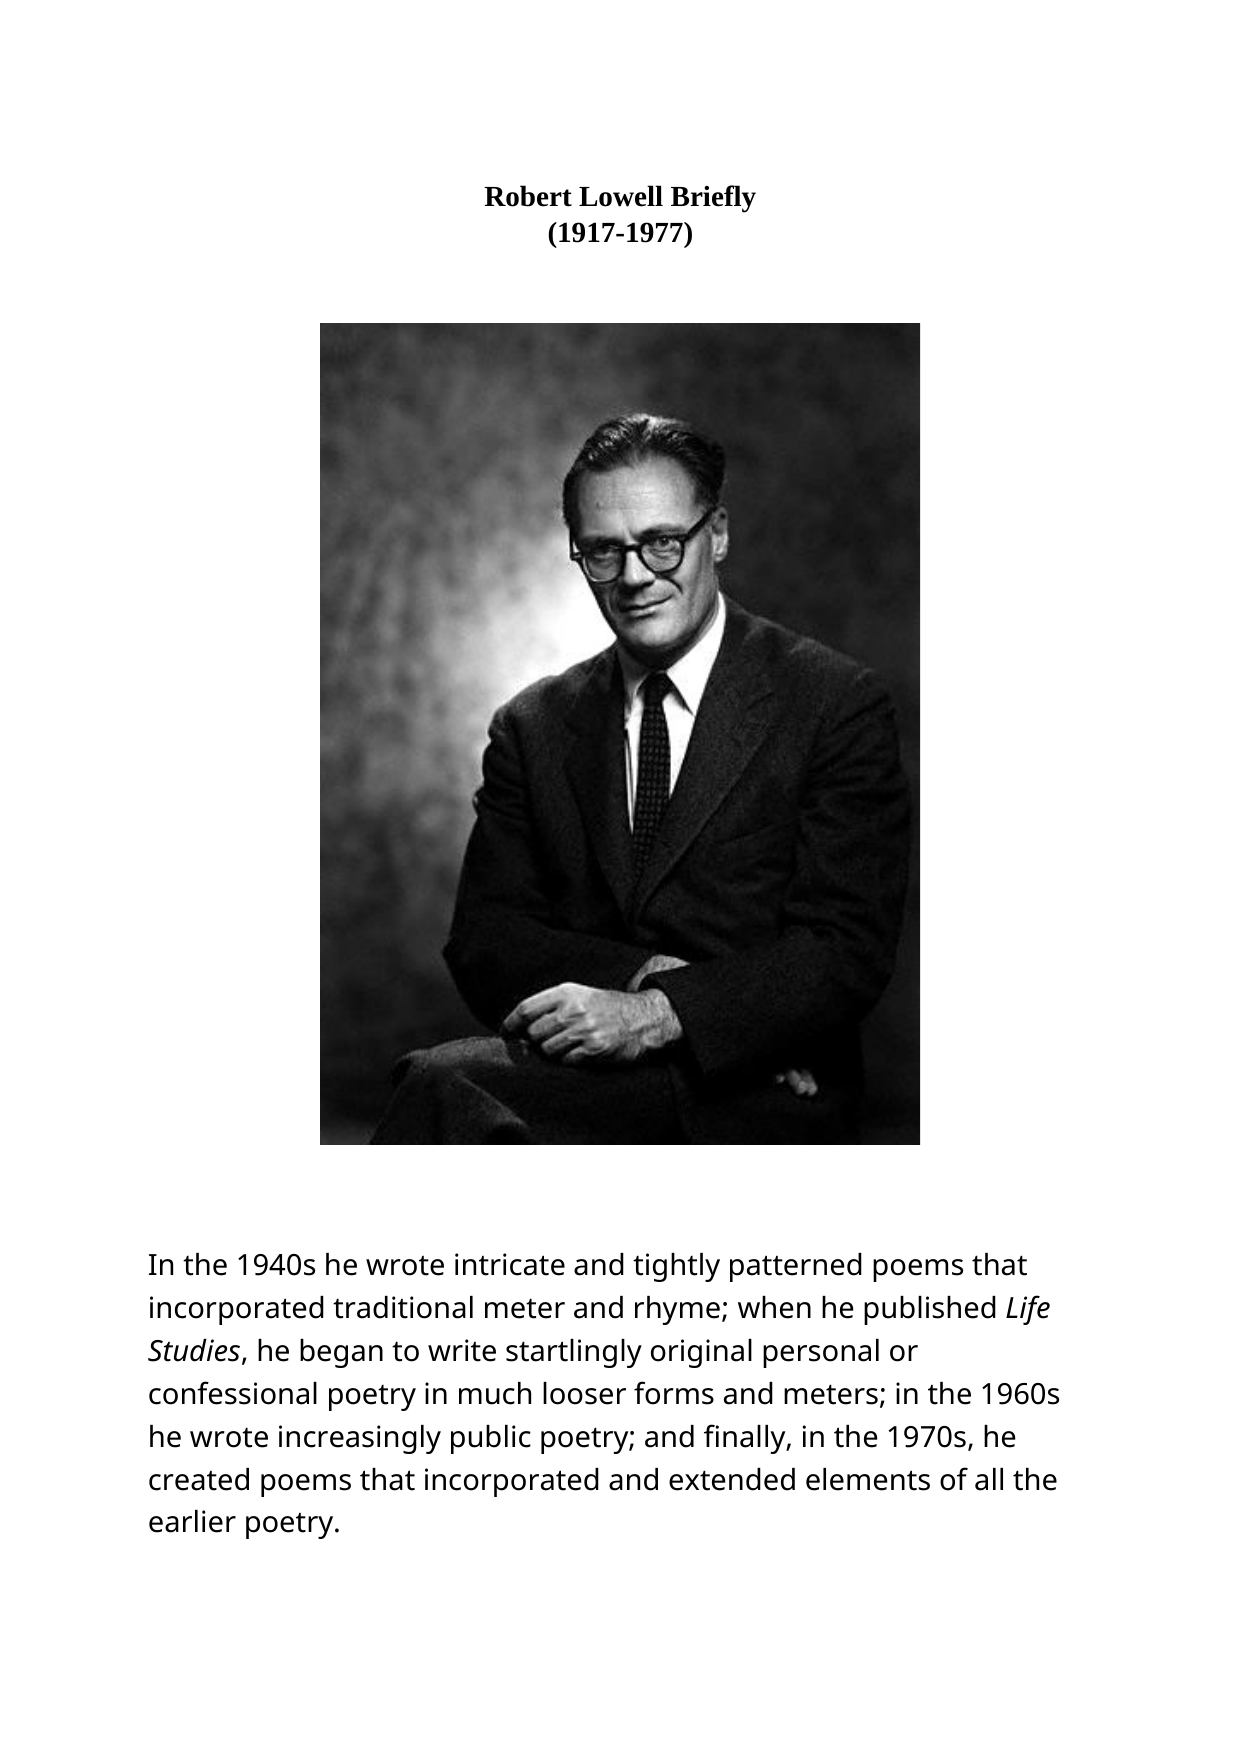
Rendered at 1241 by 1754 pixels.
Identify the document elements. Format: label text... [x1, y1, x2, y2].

text In the 1940s he wrote intricate and tightly patterned poems that incorporated traditional meter and rhyme; when he published Life Studies, he began to write startlingly original personal or confessional poetry in much looser forms and meters; in the 1960s he wrote increasingly public poetry; and finally, in the 1970s, he created poems that incorporated and extended elements of all the earlier poetry. [148, 1245, 1093, 1541]
text Robert Lowell Briefly [148, 179, 1093, 212]
text (1917-1977) [148, 215, 1093, 248]
picture [320, 323, 921, 1145]
